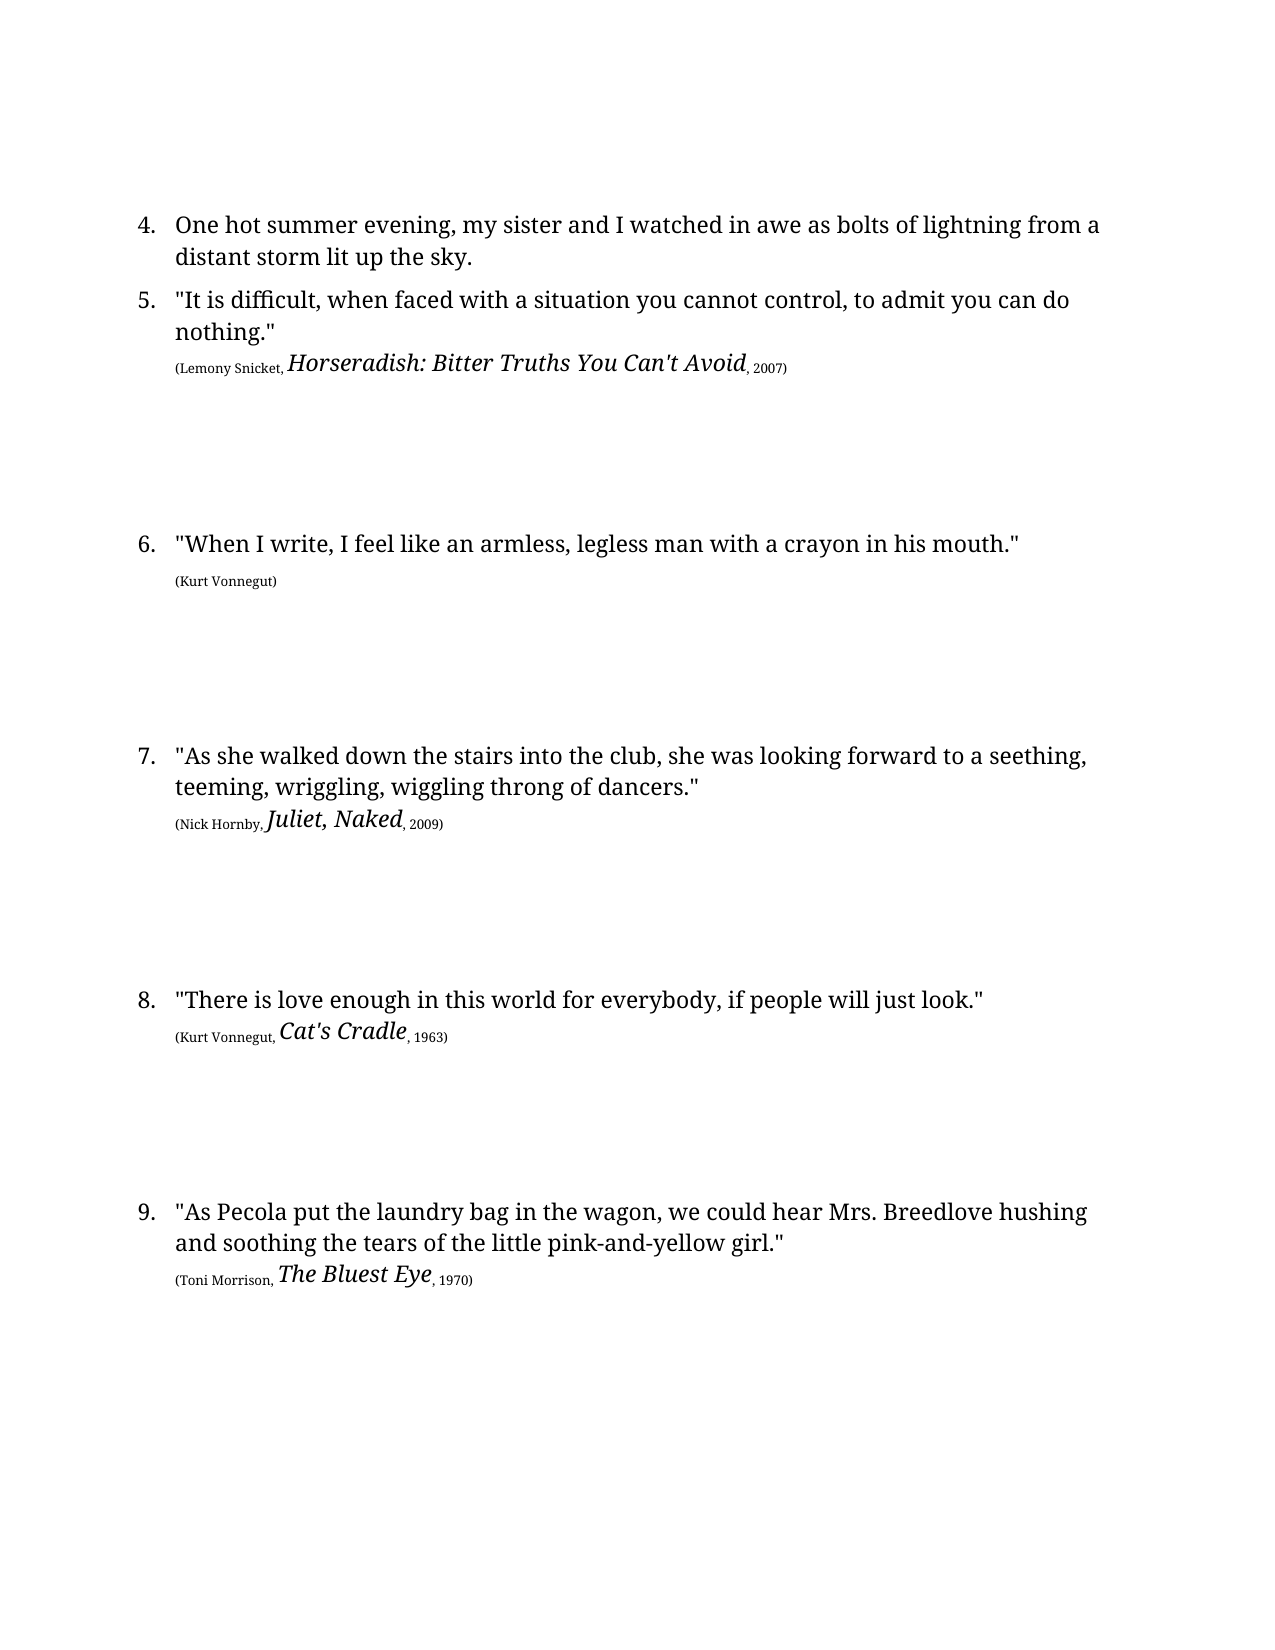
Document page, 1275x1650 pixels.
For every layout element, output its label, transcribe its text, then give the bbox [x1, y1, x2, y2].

list "As she walked down the stairs into the club, she was looking forward to a seething, teeming, wriggling, wiggling throng of dancers." (Nick Hornby, Juliet, Naked, 2009) [137, 740, 1125, 834]
list "As Pecola put the laundry bag in the wagon, we could hear Mrs. Breedlove hushing and soothing the tears of the little pink-and-yellow girl." (Toni Morrison, The Bluest Eye, 1970) [137, 1196, 1125, 1290]
list "There is love enough in this world for everybody, if people will just look." (Kurt Vonnegut, Cat's Cradle, 1963) [137, 984, 1125, 1046]
list "When I write, I feel like an armless, legless man with a crayon in his mouth." (Kurt Vonnegut) [137, 528, 1125, 590]
list One hot summer evening, my sister and I watched in awe as bolts of lightning from a distant storm lit up the sky. [137, 209, 1125, 272]
list "It is difficult, when faced with a situation you cannot control, to admit you can do nothing." (Lemony Snicket, Horseradish: Bitter Truths You Can't Avoid, 2007) [137, 284, 1125, 378]
